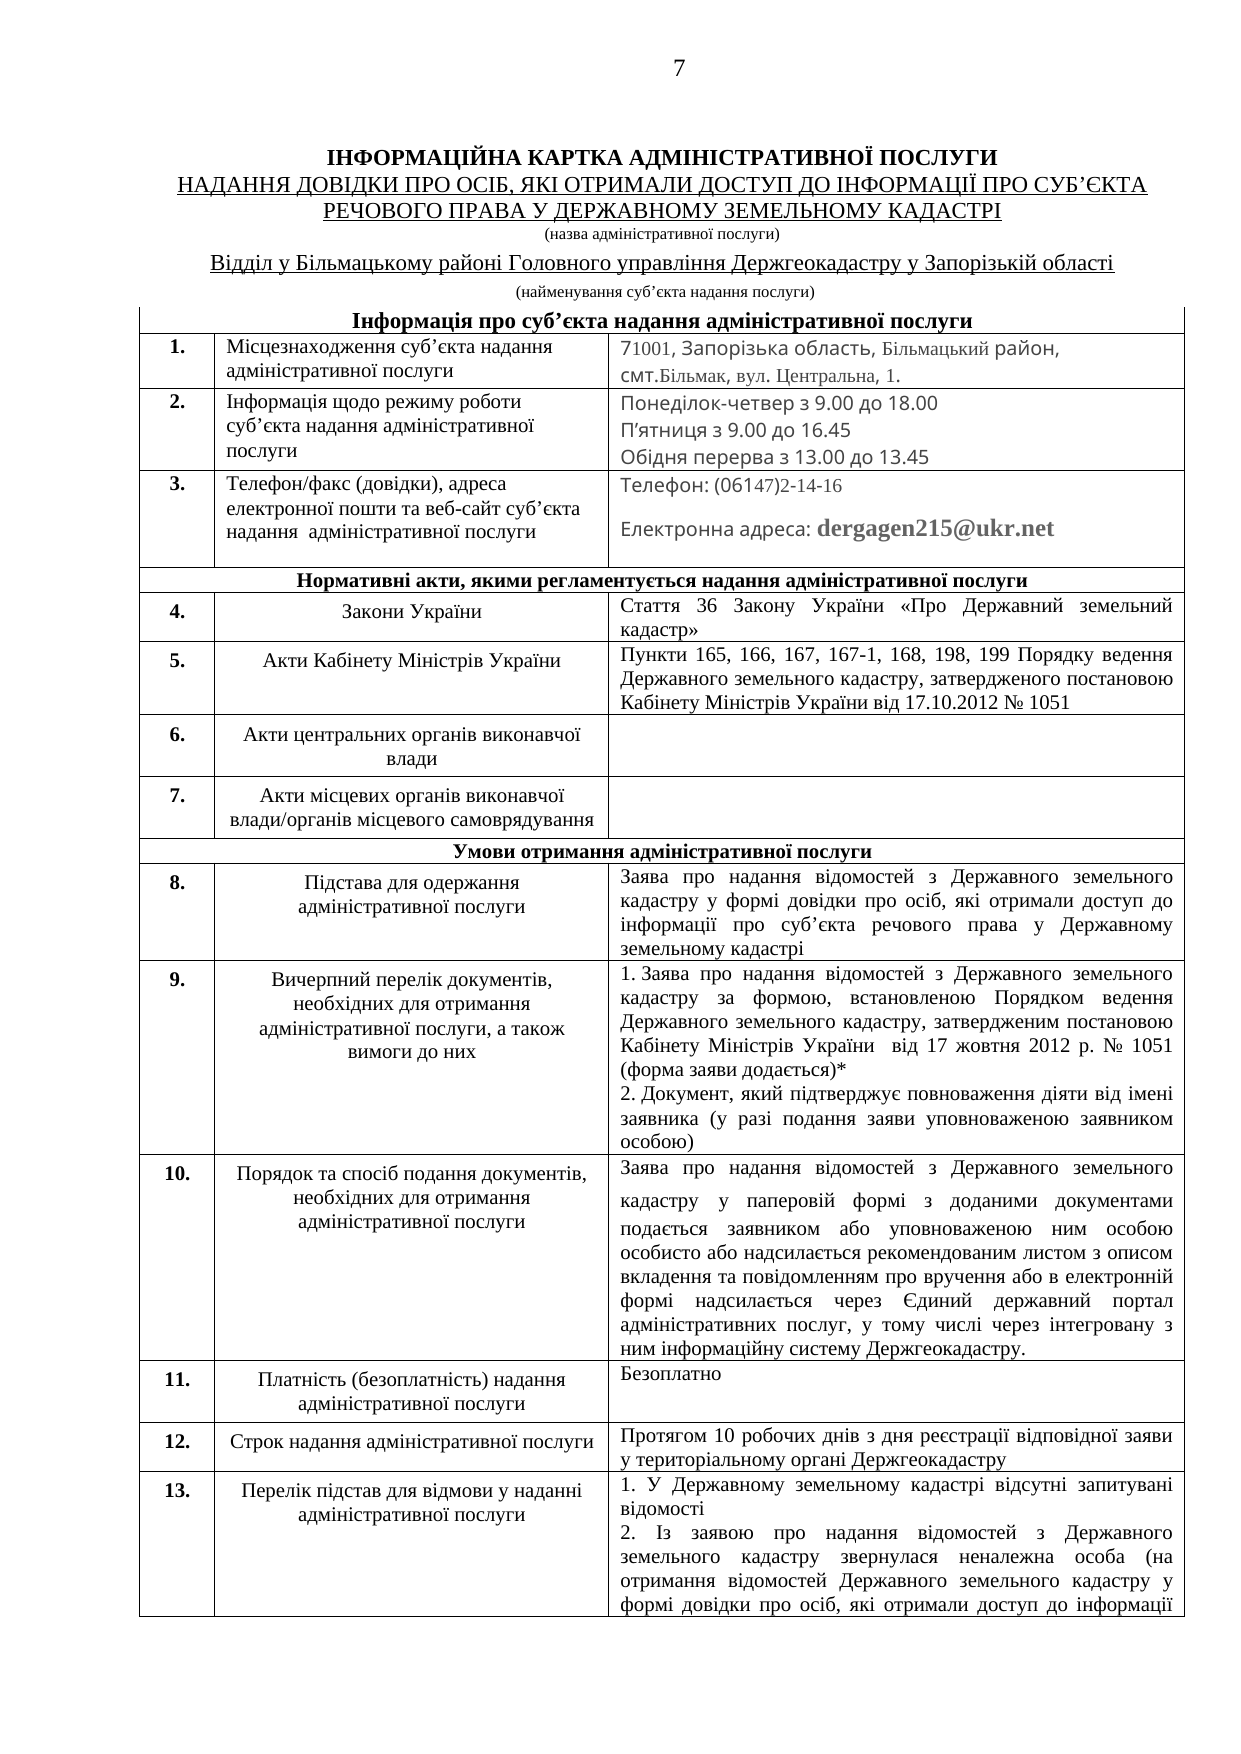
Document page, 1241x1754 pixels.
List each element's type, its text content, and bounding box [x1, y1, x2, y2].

table_cell Умови отримання адміністративної послуги [140, 839, 1184, 863]
table_cell 9. [140, 961, 214, 1153]
table_cell 7. [140, 777, 214, 838]
table_cell Безоплатно [609, 1361, 1184, 1422]
table_cell Акти місцевих органів виконавчої влади/органів місцевого самоврядування [215, 777, 608, 838]
table_cell Телефон/факс (довідки), адреса електронної пошти та веб-сайт суб’єкта надання адміністративної послуги [215, 471, 608, 567]
table_cell Закони України [215, 593, 608, 641]
table_cell 71001, Запорізька область, Більмацький район, смт.Більмак, вул. Центральна, 1. [609, 334, 1184, 388]
table_cell Протягом 10 робочих днів з дня реєстрації відповідної заяви у територіальному органі Держгеокадастру [609, 1423, 1184, 1471]
table_cell (назва адміністративної послуги) Відділ у Більмацькому районі Головного управління Держгеокадастру у Запорізькій області (найменування суб’єкта надання послуги) [140, 224, 1185, 307]
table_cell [609, 1472, 1184, 1616]
table_cell 6. [140, 715, 214, 776]
table_cell [609, 715, 1184, 776]
table_cell 8. [140, 864, 214, 960]
table_cell Інформація про суб’єкта надання адміністративної послуги [140, 307, 1184, 333]
table_cell Місцезнаходження суб’єкта надання адміністративної послуги [215, 334, 608, 388]
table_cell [215, 1472, 608, 1616]
table_cell 4. [140, 593, 214, 641]
table_cell Підстава для одержання адміністративної послуги [215, 864, 608, 960]
table_cell Платність (безоплатність) надання адміністративної послуги [215, 1361, 608, 1422]
table_cell 13. [140, 1472, 214, 1616]
table_cell 1. Заява про надання відомостей з Державного земельного кадастру за формою, встановленою Порядком ведення Державного земельного кадастру, затвердженим постановою Кабінету Міністрів України від 17 жовтня 2012 р. № 1051 (форма заяви додається)* 2. Документ, який підтверджує повноваження діяти від імені заявника (у разі подання заяви уповноваженою заявником особою) [609, 961, 1184, 1153]
table_cell Телефон: (06147)2-14-16 Електронна адреса: dergagen215@ukr.net [609, 471, 1184, 567]
table_cell Акти Кабінету Міністрів України [215, 642, 608, 714]
table_cell Акти центральних органів виконавчої влади [215, 715, 608, 776]
table_cell Понеділок-четвер з 9.00 до 18.00 П’ятниця з 9.00 до 16.45 Обідня перерва з 13.00 до 13.45 [609, 389, 1184, 470]
table_header ІНФОРМАЦІЙНА КАРТКА АДМІНІСТРАТИВНОЇ ПОСЛУГИ [140, 145, 1185, 171]
table_cell Заява про надання відомостей з Державного земельного кадастру у формі довідки про осіб, які отримали доступ до інформації про суб’єкта речового права у Державному земельному кадастрі [609, 864, 1184, 960]
table_cell НАДАННЯ ДОВІДКИ ПРО ОСІБ, ЯКІ ОТРИМАЛИ ДОСТУП ДО ІНФОРМАЦІЇ ПРО СУБ’ЄКТА РЕЧОВОГО ПРАВА У ДЕРЖАВНОМУ ЗЕМЕЛЬНОМУ КАДАСТРІ [140, 171, 1185, 223]
table_cell Вичерпний перелік документів, необхідних для отримання адміністративної послуги, а також вимоги до них [215, 961, 608, 1153]
table_cell 1. [140, 334, 214, 388]
table_cell 12. [140, 1423, 214, 1471]
table_cell 11. [140, 1361, 214, 1422]
table_cell [609, 777, 1184, 838]
table_cell Заява про надання відомостей з Державного земельного кадастру у паперовій формі з доданими документами подається заявником або уповноваженою ним особою особисто або надсилається рекомендованим листом з описом вкладення та повідомленням про вручення або в електронній формі надсилається через Єдиний державний портал адміністративних послуг, у тому числі через інтегровану з ним інформаційну систему Держгеокадастру. [609, 1155, 1184, 1360]
table_cell 10. [140, 1155, 214, 1360]
table_cell Порядок та спосіб подання документів, необхідних для отримання адміністративної послуги [215, 1155, 608, 1360]
table_cell 3. [140, 471, 214, 567]
table_cell Пункти 165, 166, 167, 167-1, 168, 198, 199 Порядку ведення Державного земельного кадастру, затвердженого постановою Кабінету Міністрів України від 17.10.2012 № 1051 [609, 642, 1184, 714]
table_cell Нормативні акти, якими регламентується надання адміністративної послуги [140, 568, 1184, 592]
table_cell 5. [140, 642, 214, 714]
table_cell Стаття 36 Закону України «Про Державний земельний кадастр» [609, 593, 1184, 641]
table_cell 2. [140, 389, 214, 470]
table_cell Строк надання адміністративної послуги [215, 1423, 608, 1471]
table_cell Інформація щодо режиму роботи суб’єкта надання адміністративної послуги [215, 389, 608, 470]
